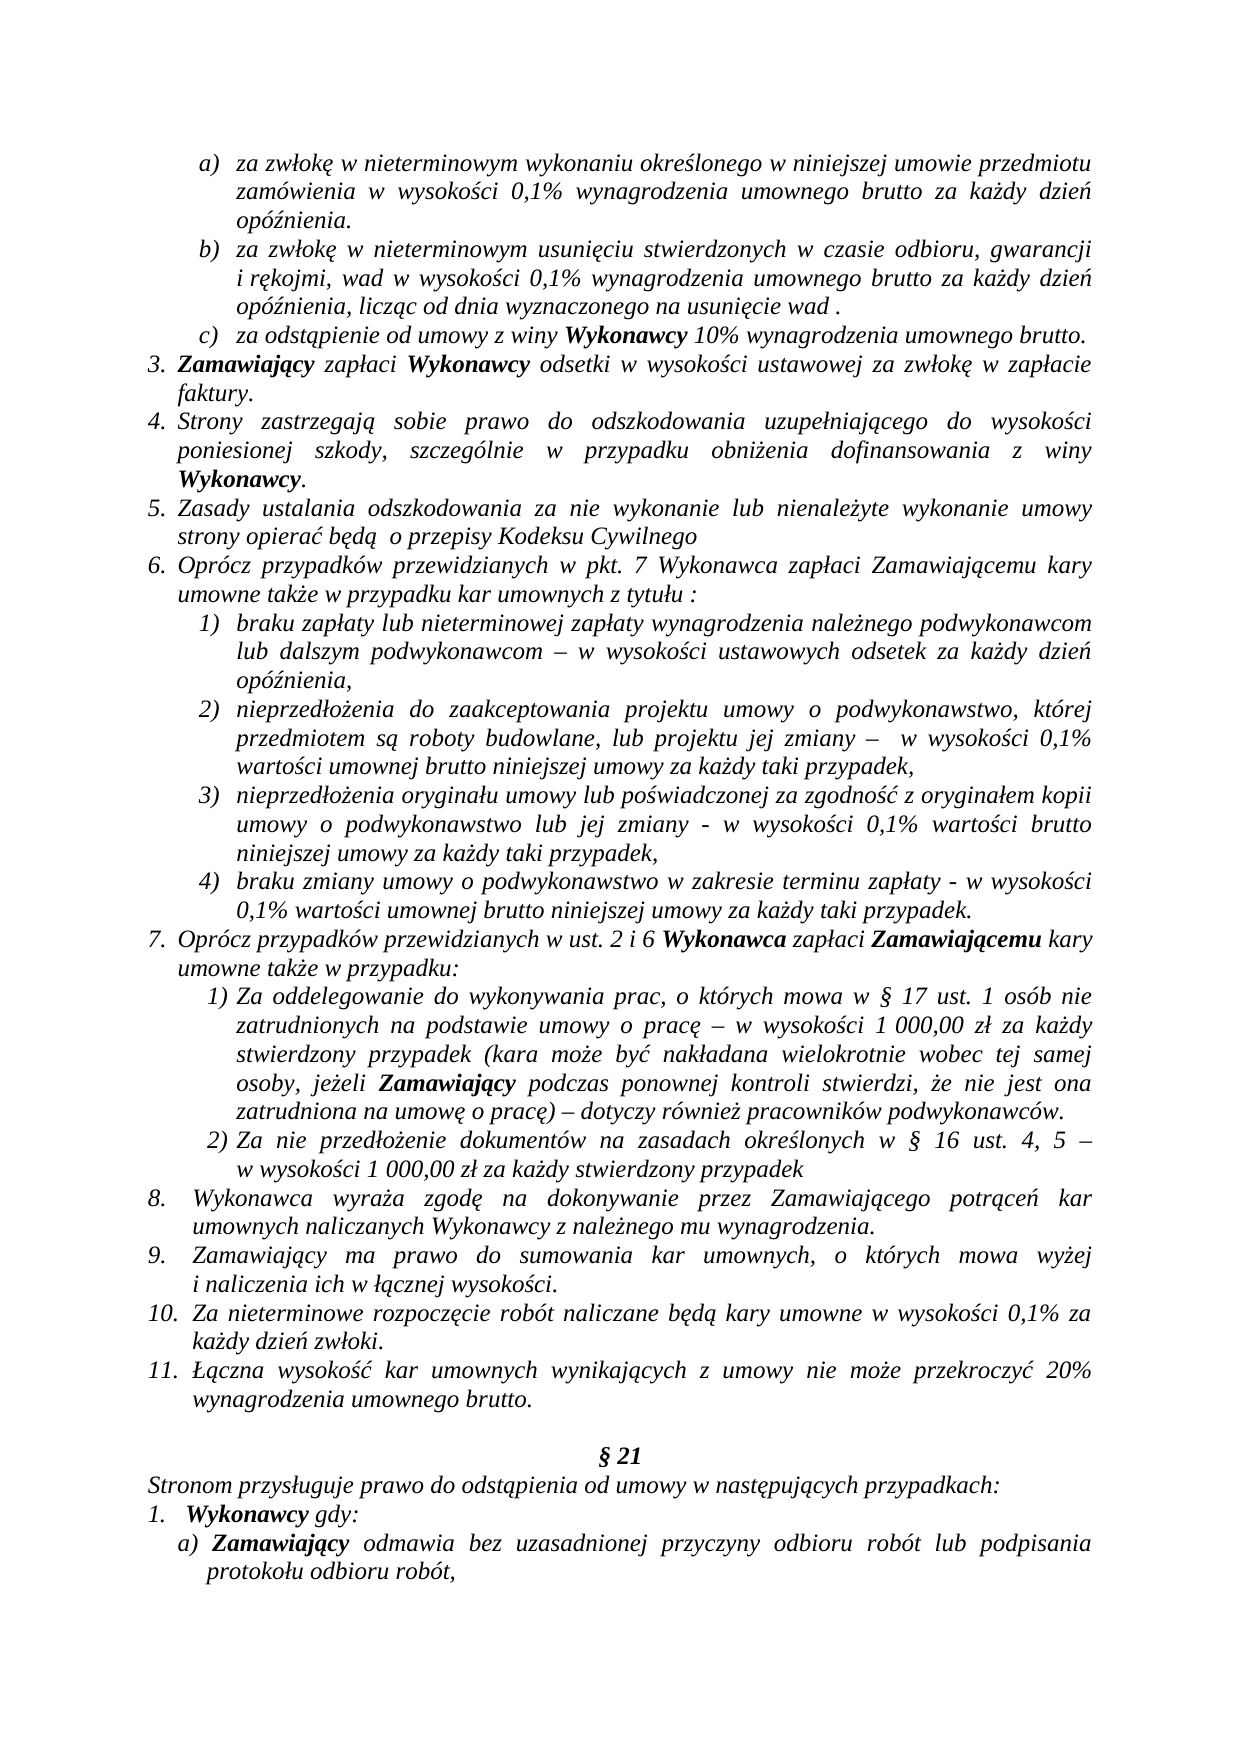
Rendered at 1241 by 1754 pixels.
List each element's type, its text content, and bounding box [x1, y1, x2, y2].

list Zamawiający ma prawo do sumowania kar umownych, o których mowa wyżej i naliczenia ich w łącznej wysokości. [148, 1240, 1093, 1298]
list za zwłokę w nieterminowym wykonaniu określonego w niniejszej umowie przedmiotu zamówienia w wysokości 0,1% wynagrodzenia umownego brutto za każdy dzień opóźnienia. [199, 148, 1093, 234]
list Łączna wysokość kar umownych wynikających z umowy nie może przekroczyć 20% wynagrodzenia umownego brutto. [148, 1355, 1093, 1413]
list Zamawiający zapłaci Wykonawcy odsetki w wysokości ustawowej za zwłokę w zapłacie faktury. [148, 349, 1093, 406]
list za zwłokę w nieterminowym usunięciu stwierdzonych w czasie odbioru, gwarancji i rękojmi, wad w wysokości 0,1% wynagrodzenia umownego brutto za każdy dzień opóźnienia, licząc od dnia wyznaczonego na usunięcie wad . [199, 234, 1093, 320]
list Oprócz przypadków przewidzianych w ust. 2 i 6 Wykonawca zapłaci Zamawiającemu kary umowne także w przypadku: [148, 924, 1093, 981]
list Za nie przedłożenie dokumentów na zasadach określonych w § 16 ust. 4, 5 – w wysokości 1 000,00 zł za każdy stwierdzony przypadek [207, 1125, 1093, 1183]
list za odstąpienie od umowy z winy Wykonawcy 10% wynagrodzenia umownego brutto. [199, 320, 1093, 349]
list Wykonawca wyraża zgodę na dokonywanie przez Zamawiającego potrąceń kar umownych naliczanych Wykonawcy z należnego mu wynagrodzenia. [148, 1183, 1093, 1240]
list Za oddelegowanie do wykonywania prac, o których mowa w § 17 ust. 1 osób nie zatrudnionych na podstawie umowy o pracę – w wysokości 1 000,00 zł za każdy stwierdzony przypadek (kara może być nakładana wielokrotnie wobec tej samej osoby, jeżeli Zamawiający podczas ponownej kontroli stwierdzi, że nie jest ona zatrudniona na umowę o pracę) – dotyczy również pracowników podwykonawców. [207, 981, 1093, 1125]
list braku zapłaty lub nieterminowej zapłaty wynagrodzenia należnego podwykonawcom lub dalszym podwykonawcom – w wysokości ustawowych odsetek za każdy dzień opóźnienia, [199, 608, 1093, 694]
text § 21 [148, 1441, 1093, 1470]
list nieprzedłożenia oryginału umowy lub poświadczonej za zgodność z oryginałem kopii umowy o podwykonawstwo lub jej zmiany - w wysokości 0,1% wartości brutto niniejszej umowy za każdy taki przypadek, [199, 780, 1093, 866]
list Zasady ustalania odszkodowania za nie wykonanie lub nienależyte wykonanie umowy strony opierać będą o przepisy Kodeksu Cywilnego [148, 493, 1093, 550]
list braku zmiany umowy o podwykonawstwo w zakresie terminu zapłaty - w wysokości 0,1% wartości umownej brutto niniejszej umowy za każdy taki przypadek. [199, 866, 1093, 924]
list nieprzedłożenia do zaakceptowania projektu umowy o podwykonawstwo, której przedmiotem są roboty budowlane, lub projektu jej zmiany – w wysokości 0,1% wartości umownej brutto niniejszej umowy za każdy taki przypadek, [199, 694, 1093, 780]
list Za nieterminowe rozpoczęcie robót naliczane będą kary umowne w wysokości 0,1% za każdy dzień zwłoki. [148, 1298, 1093, 1355]
list Oprócz przypadków przewidzianych w pkt. 7 Wykonawca zapłaci Zamawiającemu kary umowne także w przypadku kar umownych z tytułu : [148, 550, 1093, 608]
text Stronom przysługuje prawo do odstąpienia od umowy w następujących przypadkach: [148, 1470, 1093, 1499]
text a) Zamawiający odmawia bez uzasadnionej przyczyny odbioru robót lub podpisania protokołu odbioru robót, [177, 1528, 1093, 1585]
list Strony zastrzegają sobie prawo do odszkodowania uzupełniającego do wysokości poniesionej szkody, szczególnie w przypadku obniżenia dofinansowania z winy Wykonawcy. [148, 406, 1093, 493]
list Wykonawcy gdy: [148, 1499, 1093, 1528]
